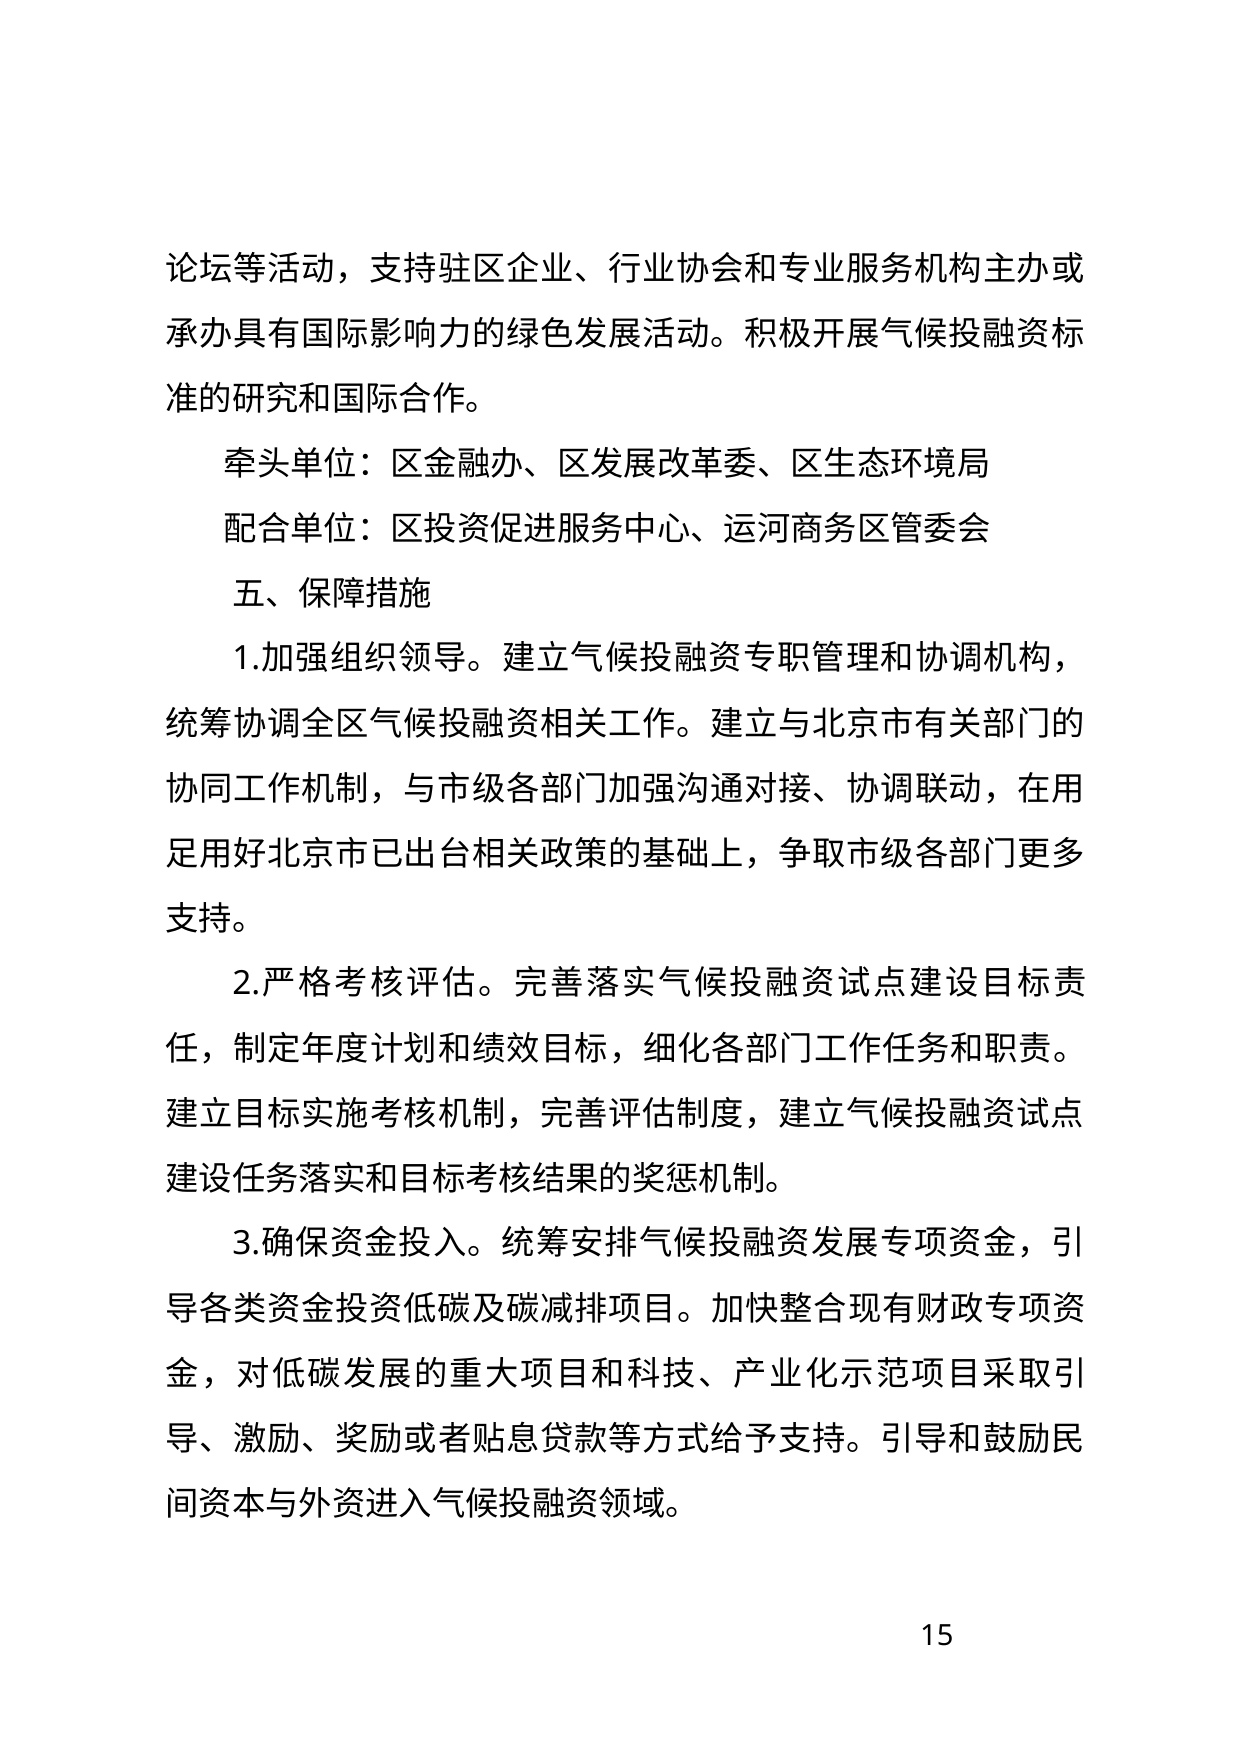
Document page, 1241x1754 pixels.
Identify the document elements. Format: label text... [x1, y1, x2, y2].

list 五、保障措施 [165, 558, 1087, 623]
text 1.加强组织领导。建立气候投融资专职管理和协调机构，统筹协调全区气候投融资相关工作。建立与北京市有关部门的协同工作机制，与市级各部门加强沟通对接、协调联动，在用足用好北京市已出台相关政策的基础上，争取市级各部门更多支持。 [165, 623, 1087, 948]
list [165, 233, 1087, 428]
text 牵头单位：区金融办、区发展改革委、区生态环境局 [165, 428, 1087, 493]
text 配合单位：区投资促进服务中心、运河商务区管委会 [165, 493, 1087, 558]
text 2.严格考核评估。完善落实气候投融资试点建设目标责任，制定年度计划和绩效目标，细化各部门工作任务和职责。建立目标实施考核机制，完善评估制度，建立气候投融资试点建设任务落实和目标考核结果的奖惩机制。 [165, 948, 1087, 1208]
text 3.确保资金投入。统筹安排气候投融资发展专项资金，引导各类资金投资低碳及碳减排项目。加快整合现有财政专项资金，对低碳发展的重大项目和科技、产业化示范项目采取引导、激励、奖励或者贴息贷款等方式给予支持。引导和鼓励民间资本与外资进入气候投融资领域。 [165, 1208, 1087, 1533]
